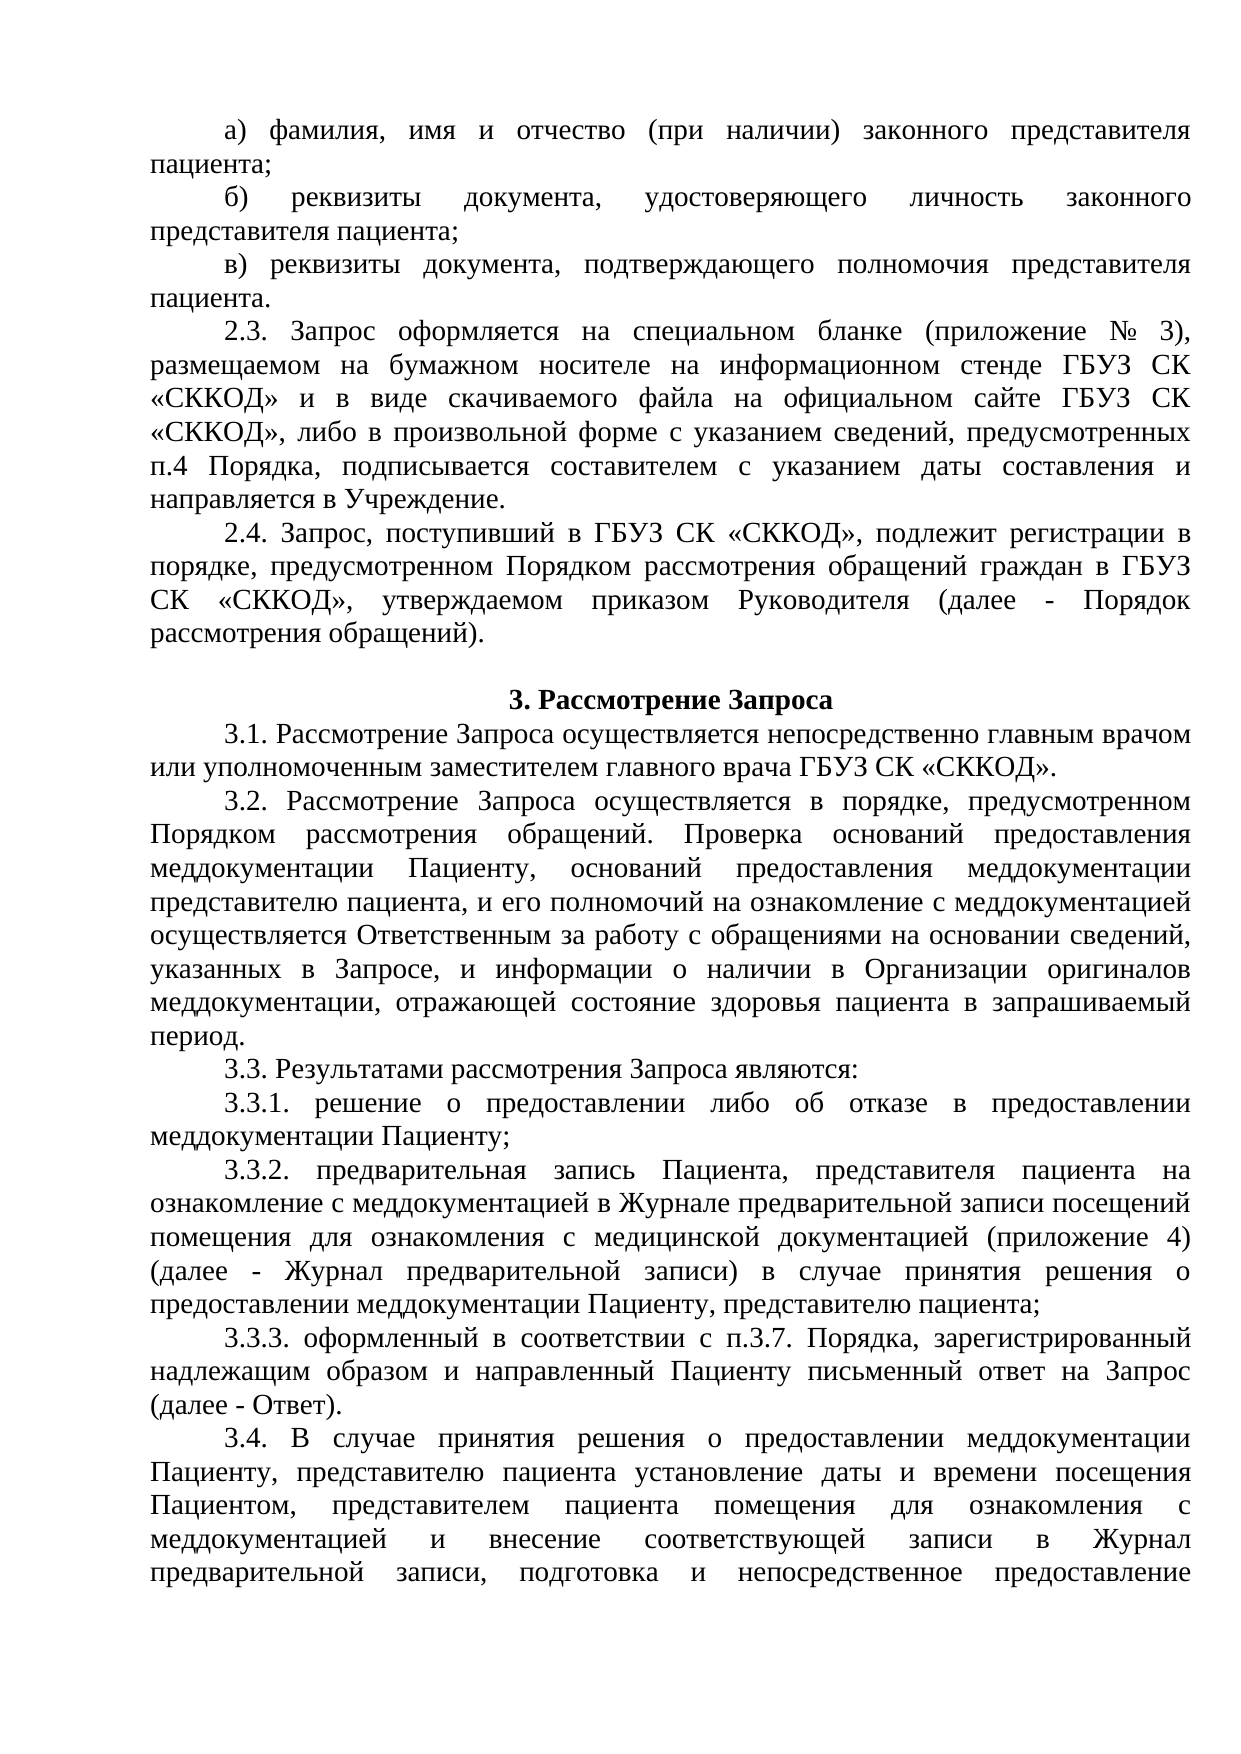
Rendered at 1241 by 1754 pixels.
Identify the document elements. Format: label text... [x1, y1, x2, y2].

text 3.3.3. оформленный в соответствии с п.3.7. Порядка, зарегистрированный надлежащим образом и направленный Пациенту письменный ответ на Запрос (далее - Ответ). [150, 1320, 1192, 1420]
text 3.2. Рассмотрение Запроса осуществляется в порядке, предусмотренном Порядком рассмотрения обращений. Проверка оснований предоставления меддокументации Пациенту, оснований предоставления меддокументации представителю пациента, и его полномочий на ознакомление с меддокументацией осуществляется Ответственным за работу с обращениями на основании сведений, указанных в Запросе, и информации о наличии в Организации оригиналов меддокументации, отражающей состояние здоровья пациента в запрашиваемый период. [150, 783, 1192, 1051]
text 2.3. Запрос оформляется на специальном бланке (приложение № 3), размещаемом на бумажном носителе на информационном стенде ГБУЗ СК «СККОД» и в виде скачиваемого файла на официальном сайте ГБУЗ СК «СККОД», либо в произвольной форме с указанием сведений, предусмотренных п.4 Порядка, подписывается составителем с указанием даты составления и направляется в Учреждение. [150, 313, 1192, 515]
text а) фамилия, имя и отчество (при наличии) законного представителя пациента; [150, 112, 1192, 179]
text 3.3.2. предварительная запись Пациента, представителя пациента на ознакомление с меддокументацией в Журнале предварительной записи посещений помещения для ознакомления с медицинской документацией (приложение 4) (далее - Журнал предварительной записи) в случае принятия решения о предоставлении меддокументации Пациенту, представителю пациента; [150, 1152, 1192, 1320]
text б) реквизиты документа, удостоверяющего личность законного представителя пациента; [150, 179, 1192, 246]
text 3.3. Результатами рассмотрения Запроса являются: [150, 1051, 1192, 1085]
text 2.4. Запрос, поступивший в ГБУЗ СК «СККОД», подлежит регистрации в порядке, предусмотренном Порядком рассмотрения обращений граждан в ГБУЗ СК «СККОД», утверждаемом приказом Руководителя (далее - Порядок рассмотрения обращений). [150, 515, 1192, 649]
text 3. Рассмотрение Запроса [150, 682, 1192, 716]
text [150, 1420, 1192, 1588]
text 3.3.1. решение о предоставлении либо об отказе в предоставлении меддокументации Пациенту; [150, 1085, 1192, 1152]
text 3.1. Рассмотрение Запроса осуществляется непосредственно главным врачом или уполномоченным заместителем главного врача ГБУЗ СК «СККОД». [150, 716, 1192, 783]
text в) реквизиты документа, подтверждающего полномочия представителя пациента. [150, 246, 1192, 313]
